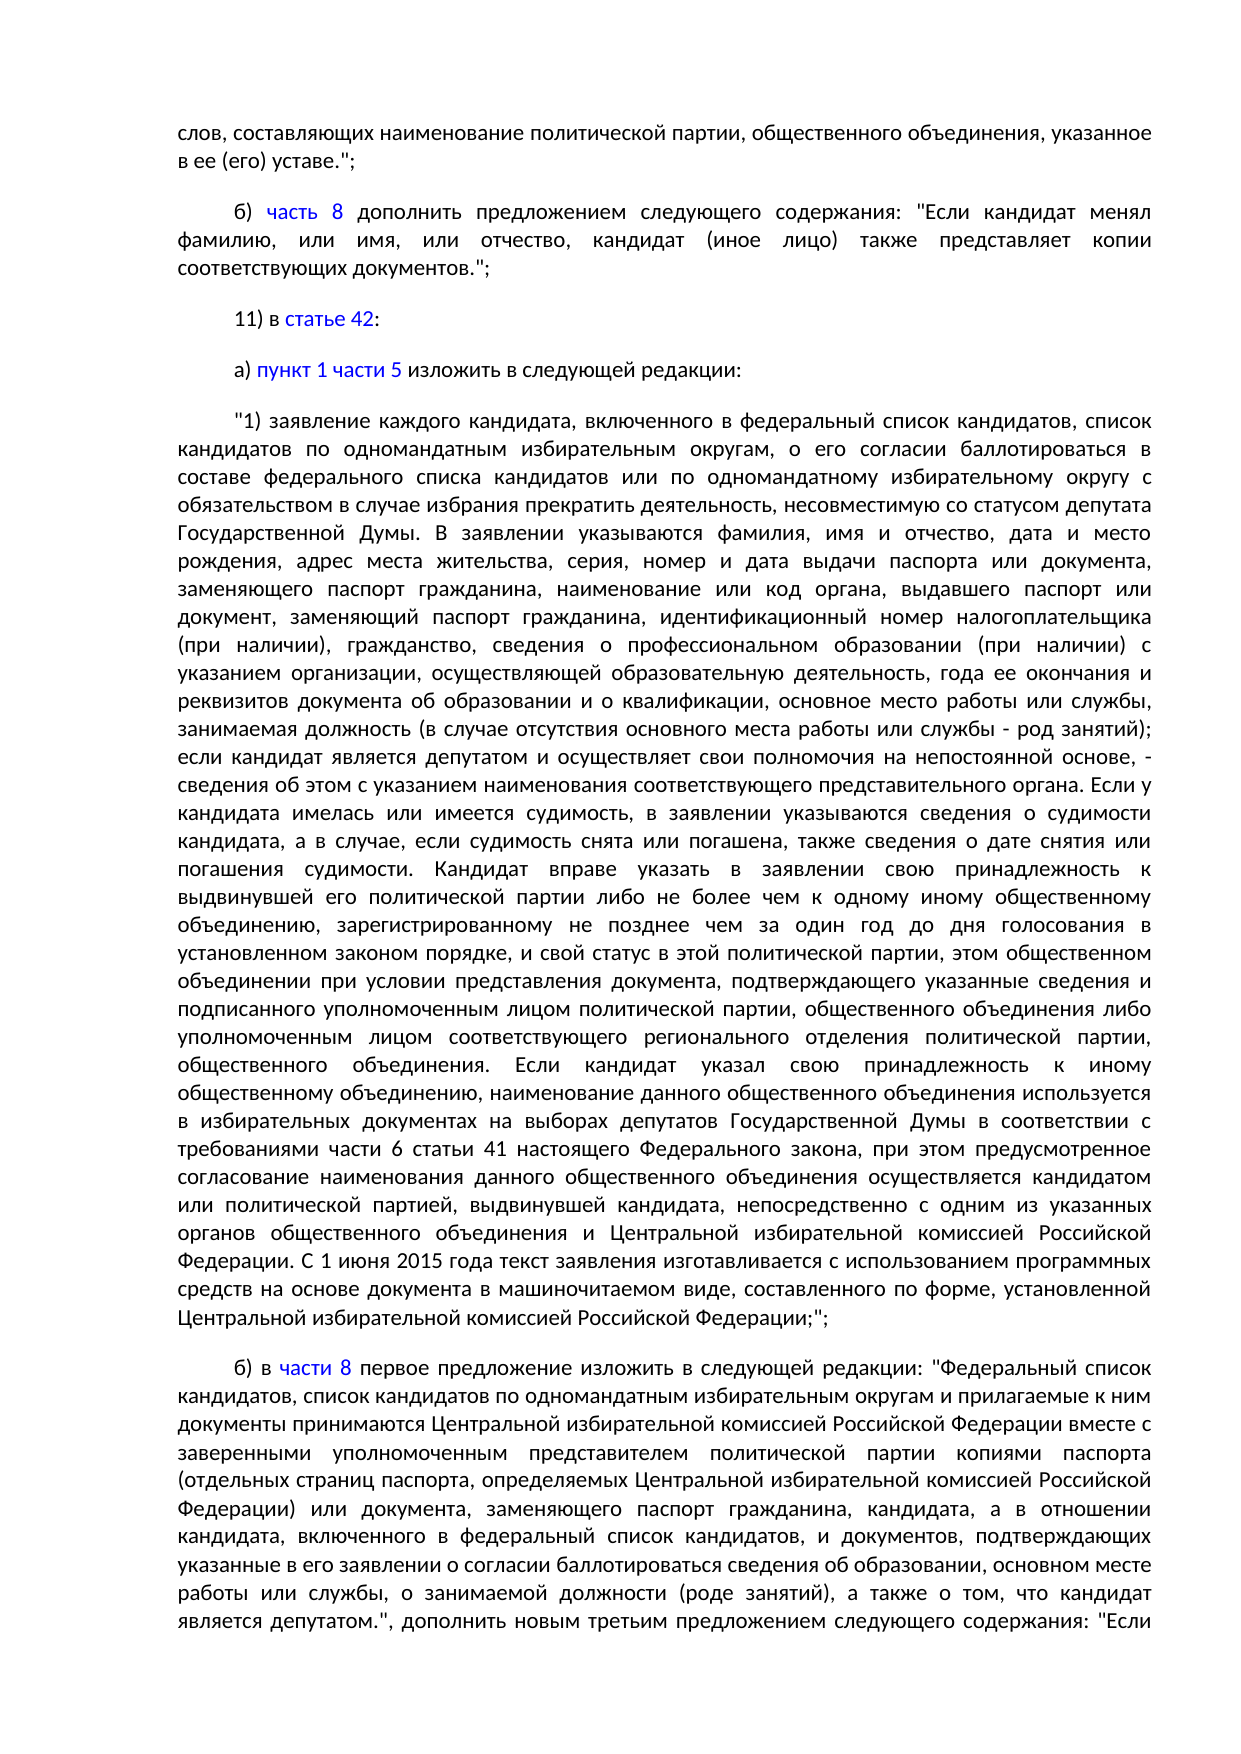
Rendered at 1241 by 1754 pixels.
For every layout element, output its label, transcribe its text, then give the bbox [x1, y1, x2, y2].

text "1) заявление каждого кандидата, включенного в федеральный список кандидатов, список кандидатов по одномандатным избирательным округам, о его согласии баллотироваться в составе федерального списка кандидатов или по одномандатному избирательному округу с обязательством в случае избрания прекратить деятельность, несовместимую со статусом депутата Государственной Думы. В заявлении указываются фамилия, имя и отчество, дата и место рождения, адрес места жительства, серия, номер и дата выдачи паспорта или документа, заменяющего паспорт гражданина, наименование или код органа, выдавшего паспорт или документ, заменяющий паспорт гражданина, идентификационный номер налогоплательщика (при наличии), гражданство, сведения о профессиональном образовании (при наличии) с указанием организации, осуществляющей образовательную деятельность, года ее окончания и реквизитов документа об образовании и о квалификации, основное место работы или службы, занимаемая должность (в случае отсутствия основного места работы или службы - род занятий); если кандидат является депутатом и осуществляет свои полномочия на непостоянной основе, - сведения об этом с указанием наименования соответствующего представительного органа. Если у кандидата имелась или имеется судимость, в заявлении указываются сведения о судимости кандидата, а в случае, если судимость снята или погашена, также сведения о дате снятия или погашения судимости. Кандидат вправе указать в заявлении свою принадлежность к выдвинувшей его политической партии либо не более чем к одному иному общественному объединению, зарегистрированному не позднее чем за один год до дня голосования в установленном законом порядке, и свой статус в этой политической партии, этом общественном объединении при условии представления документа, подтверждающего указанные сведения и подписанного уполномоченным лицом политической партии, общественного объединения либо уполномоченным лицом соответствующего регионального отделения политической партии, общественного объединения. Если кандидат указал свою принадлежность к иному общественному объединению, наименование данного общественного объединения используется в избирательных документах на выборах депутатов Государственной Думы в соответствии с требованиями части 6 статьи 41 настоящего Федерального закона, при этом предусмотренное согласование наименования данного общественного объединения осуществляется кандидатом или политической партией, выдвинувшей кандидата, непосредственно с одним из указанных органов общественного объединения и Центральной избирательной комиссией Российской Федерации. С 1 июня 2015 года текст заявления изготавливается с использованием программных средств на основе документа в машиночитаемом виде, составленного по форме, установленной Центральной избирательной комиссией Российской Федерации;"; [177, 406, 1152, 1331]
text а) пункт 1 части 5 изложить в следующей редакции: [177, 355, 1152, 383]
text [177, 1353, 1152, 1634]
text 11) в статье 42: [177, 304, 1152, 332]
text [177, 118, 1152, 174]
text б) часть 8 дополнить предложением следующего содержания: "Если кандидат менял фамилию, или имя, или отчество, кандидат (иное лицо) также представляет копии соответствующих документов."; [177, 197, 1152, 281]
